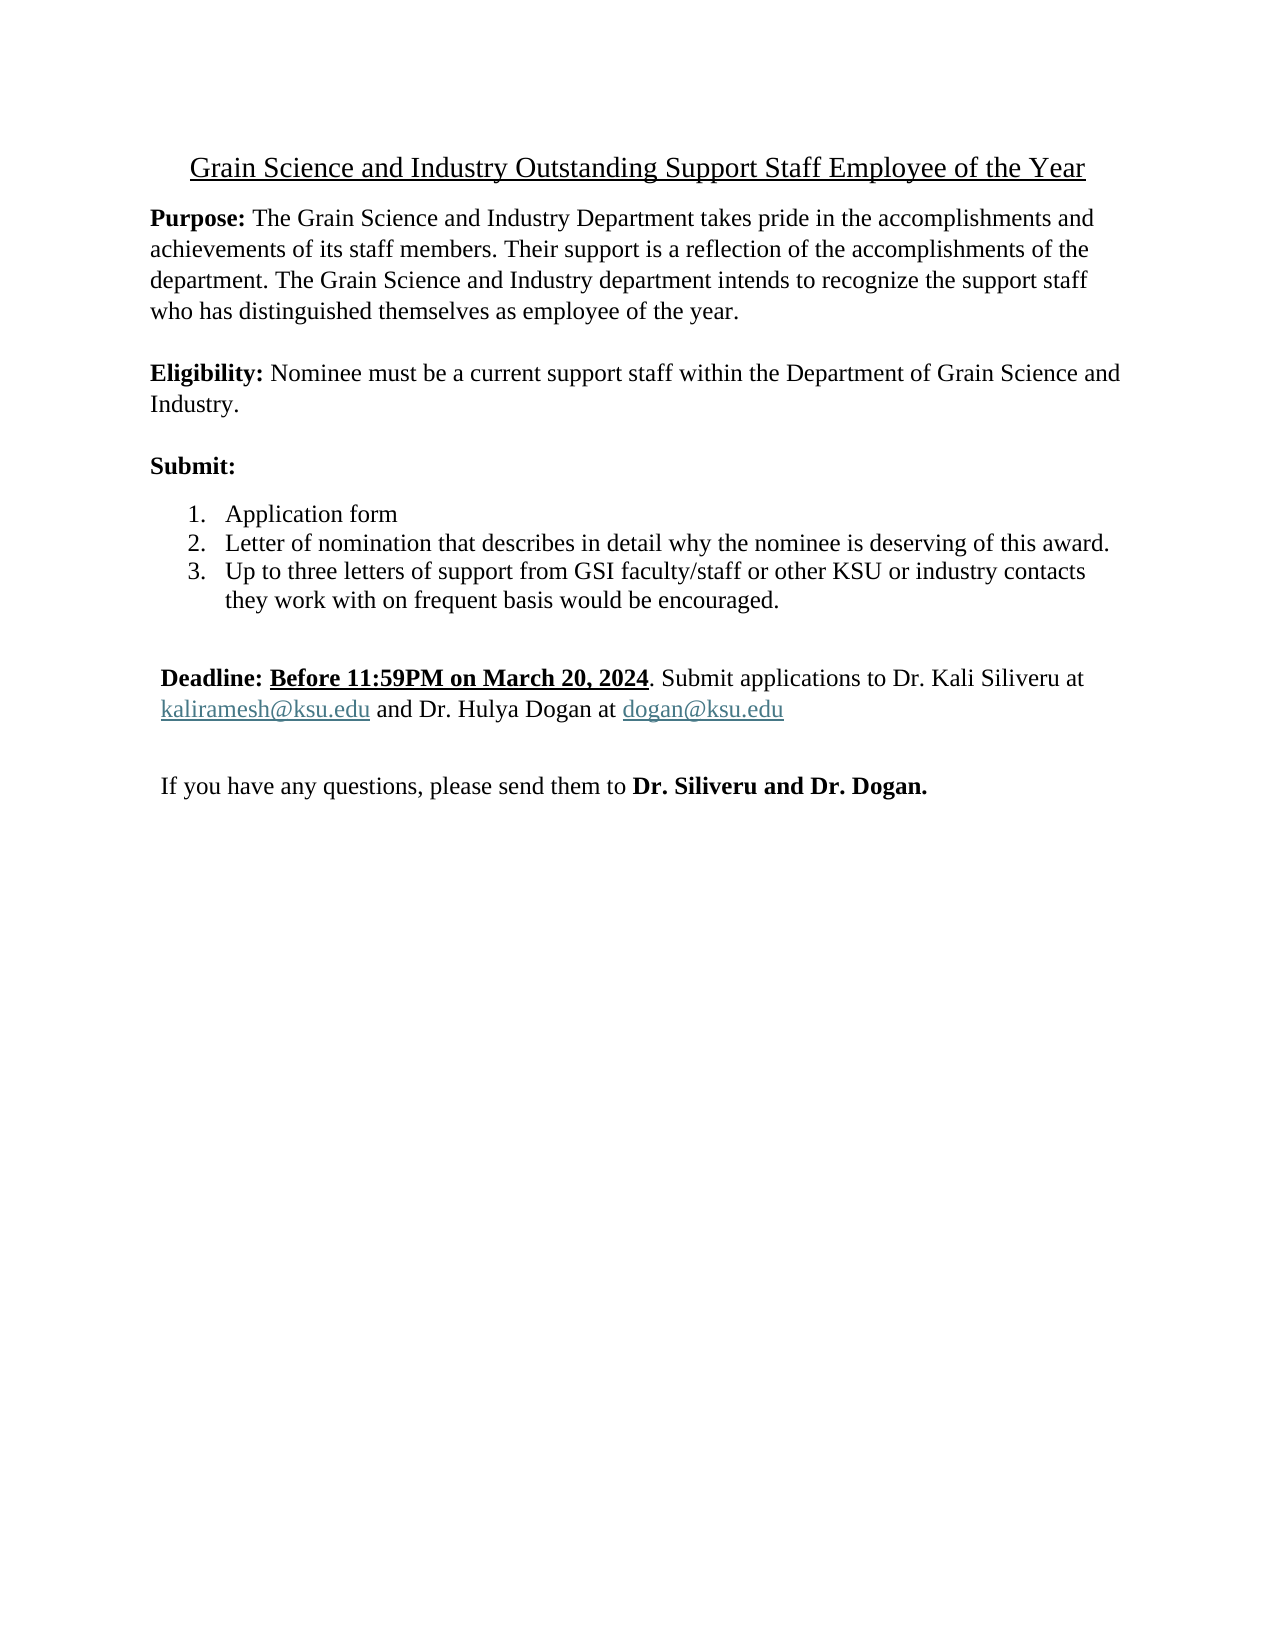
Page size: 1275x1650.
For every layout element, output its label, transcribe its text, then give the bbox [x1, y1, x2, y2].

list Up to three letters of support from GSI faculty/staff or other KSU or industry contacts they work with on frequent basis would be encouraged. [187, 556, 1125, 614]
list Letter of nomination that describes in detail why the nominee is deserving of this award. [187, 528, 1125, 556]
list Application form [187, 499, 1125, 528]
text Purpose: The Grain Science and Industry Department takes pride in the accomplishments and achievements of its staff members. Their support is a reflection of the accomplishments of the department. The Grain Science and Industry department intends to recognize the support staff who has distinguished themselves as employee of the year. Eligibility: Nominee must be a current support staff within the Department of Grain Science and Industry. Submit: [150, 203, 1125, 480]
text Grain Science and Industry Outstanding Support Staff Employee of the Year [150, 150, 1125, 183]
text Deadline: Before 11:59PM on March 20, 2024. Submit applications to Dr. Kali Siliveru at kaliramesh@ksu.edu and Dr. Hulya Dogan at dogan@ksu.edu [160, 663, 1110, 723]
text If you have any questions, please send them to Dr. Siliveru and Dr. Dogan. [160, 771, 1110, 800]
